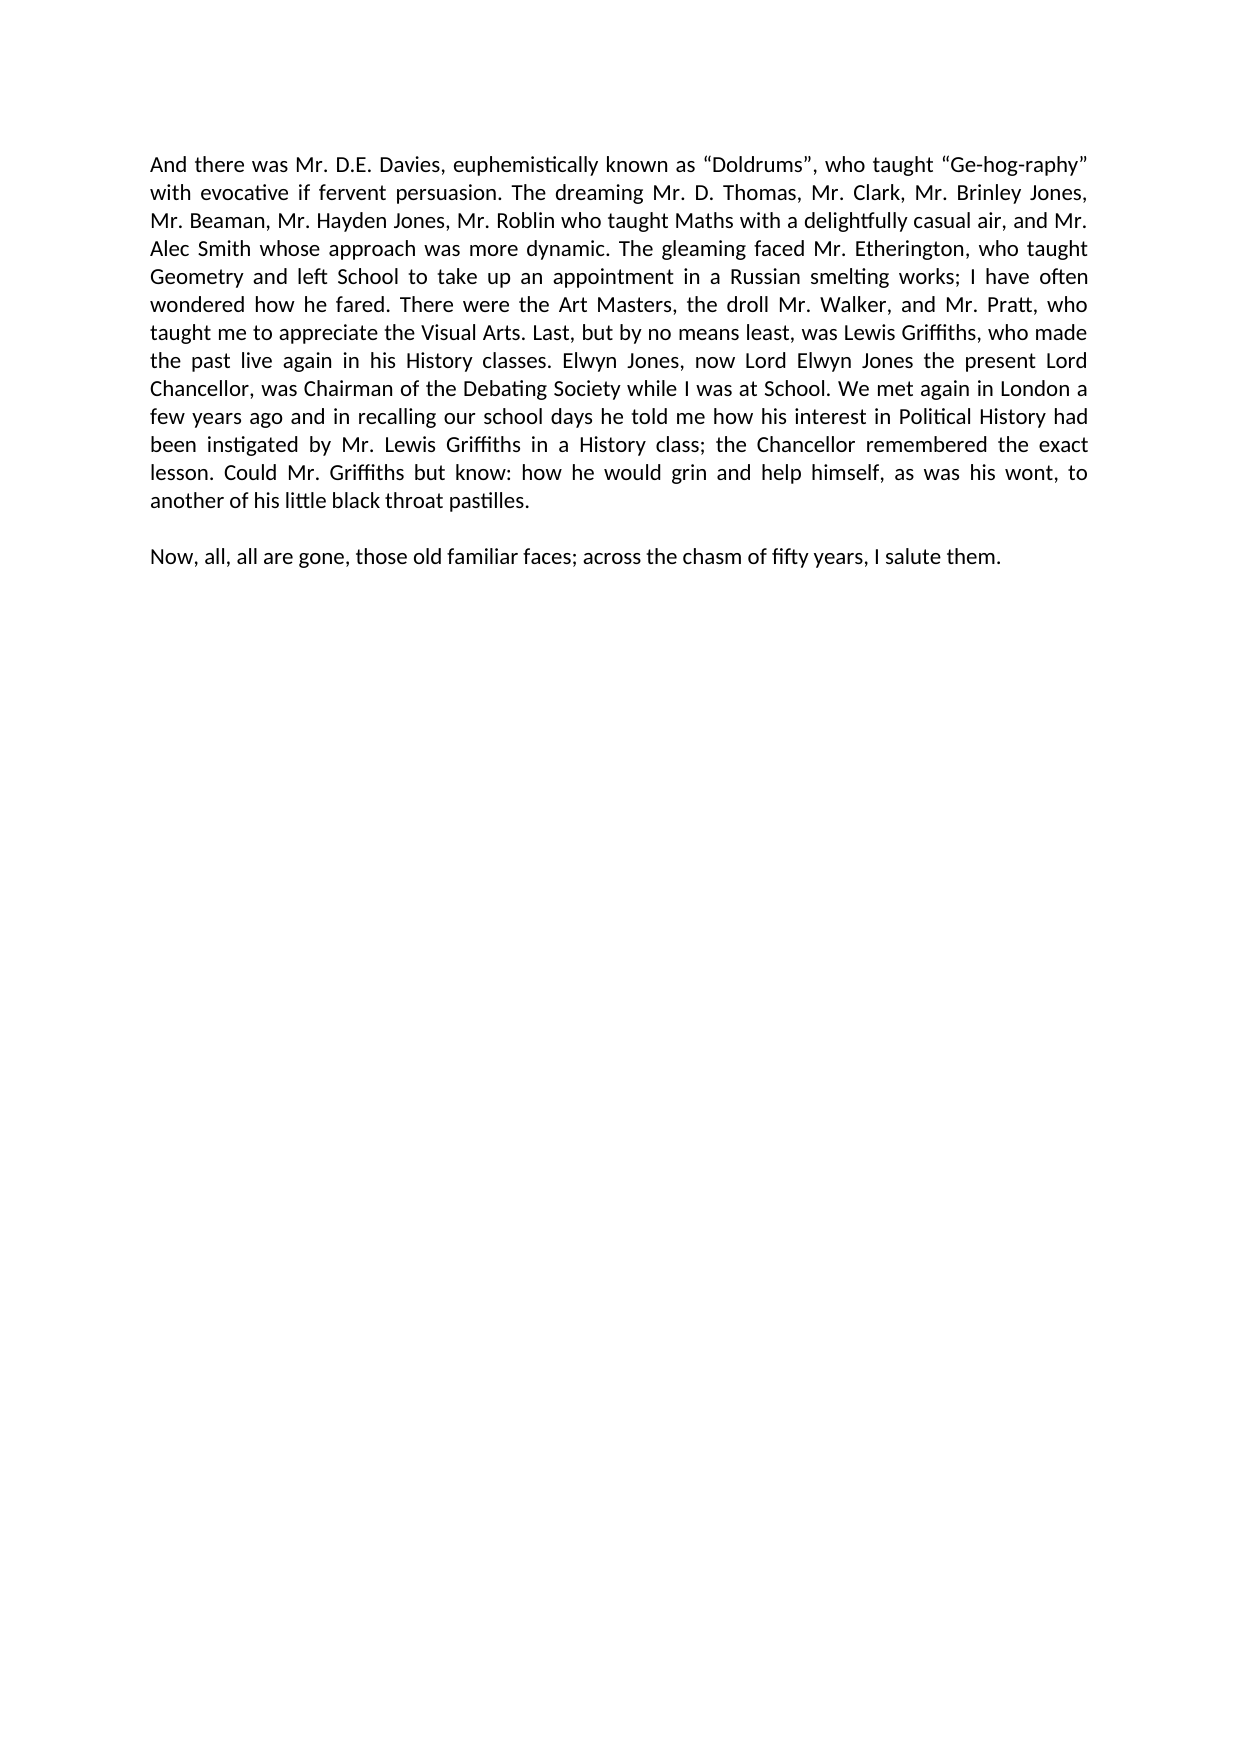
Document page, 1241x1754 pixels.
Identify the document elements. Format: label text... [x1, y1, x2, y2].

text And there was Mr. D.E. Davies, euphemistically known as “Doldrums”, who taught “Ge-hog-raphy” with evocative if fervent persuasion. The dreaming Mr. D. Thomas, Mr. Clark, Mr. Brinley Jones, Mr. Beaman, Mr. Hayden Jones, Mr. Roblin who taught Maths with a delightfully casual air, and Mr. Alec Smith whose approach was more dynamic. The gleaming faced Mr. Etherington, who taught Geometry and left School to take up an appointment in a Russian smelting works; I have often wondered how he fared. There were the Art Masters, the droll Mr. Walker, and Mr. Pratt, who taught me to appreciate the Visual Arts. Last, but by no means least, was Lewis Griffiths, who made the past live again in his History classes. Elwyn Jones, now Lord Elwyn Jones the present Lord Chancellor, was Chairman of the Debating Society while I was at School. We met again in London a few years ago and in recalling our school days he told me how his interest in Political History had been instigated by Mr. Lewis Griffiths in a History class; the Chancellor remembered the exact lesson. Could Mr. Griffiths but know: how he would grin and help himself, as was his wont, to another of his little black throat pastilles. [150, 150, 1090, 514]
text Now, all, all are gone, those old familiar faces; across the chasm of fifty years, I salute them. [150, 542, 1090, 570]
